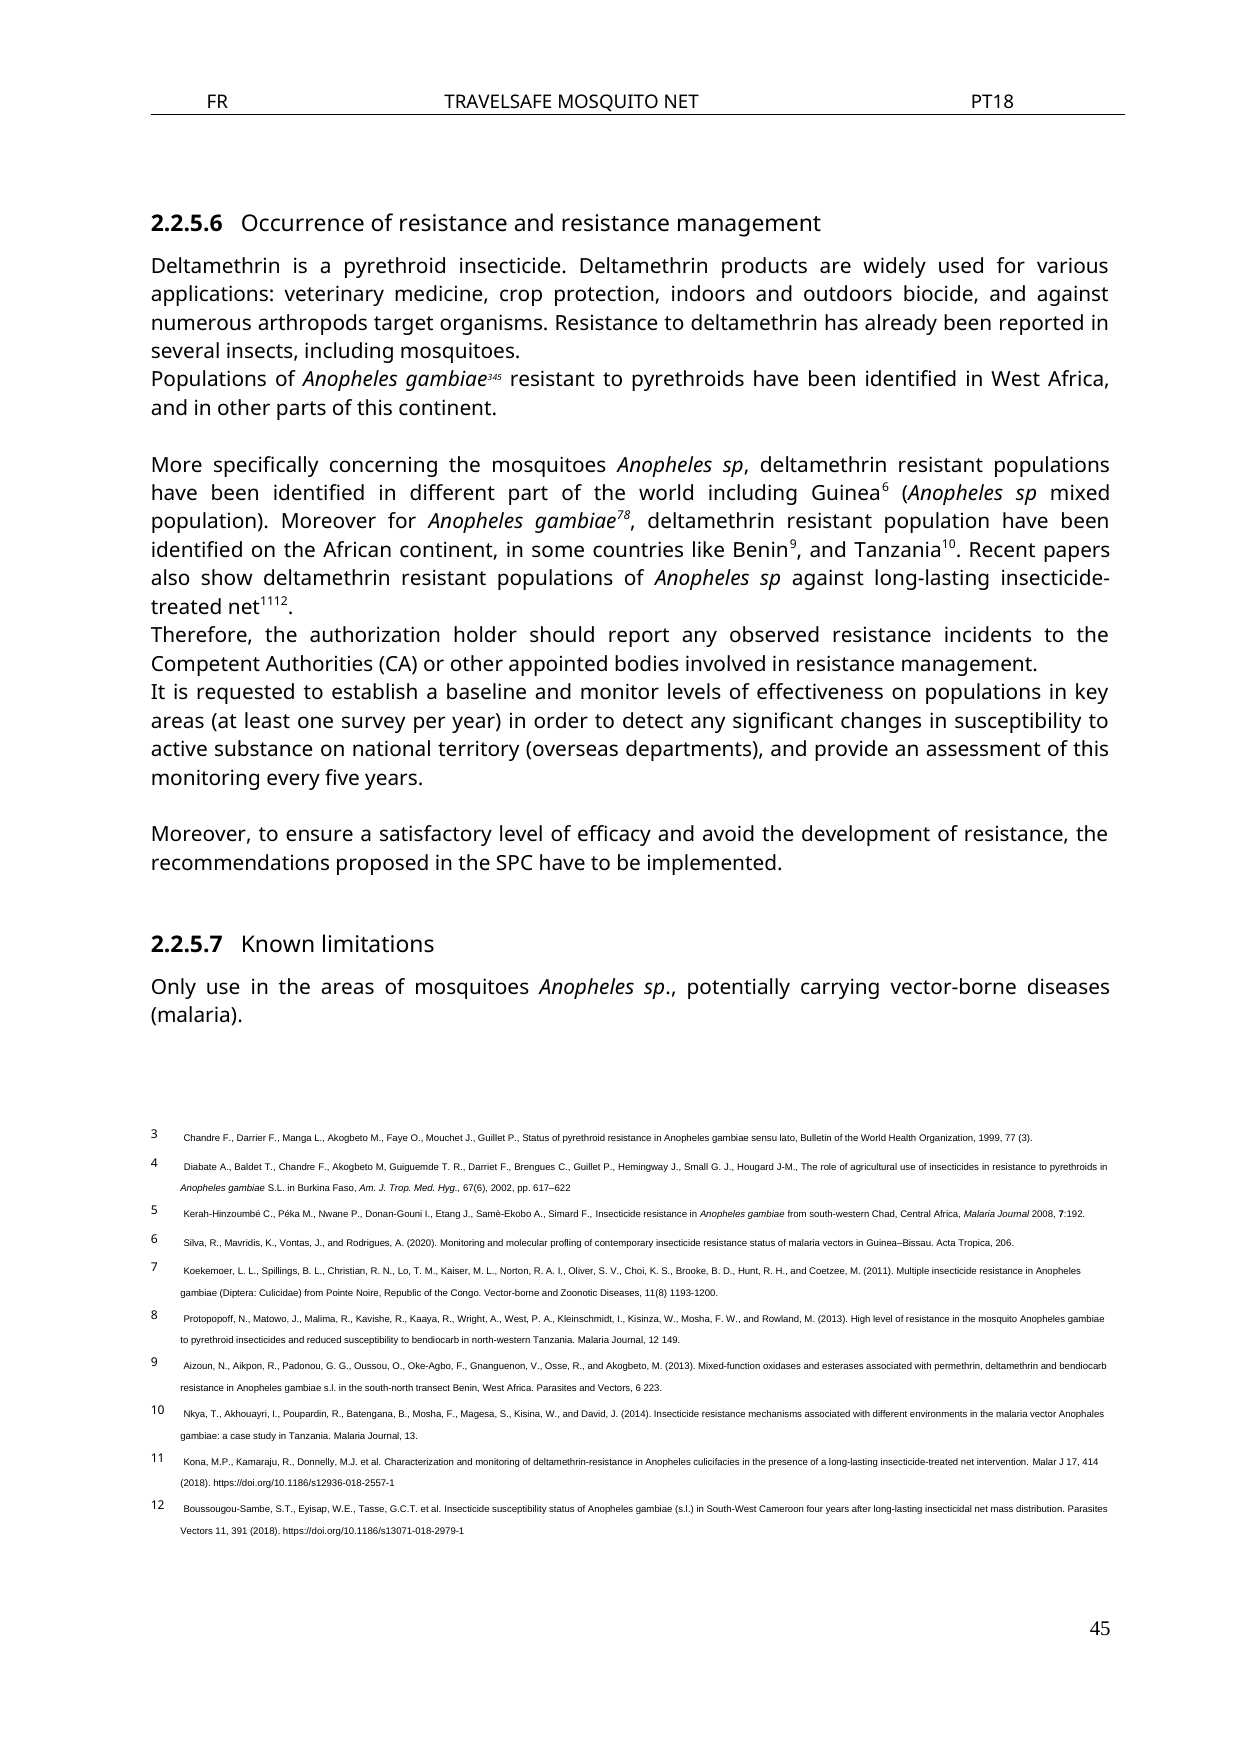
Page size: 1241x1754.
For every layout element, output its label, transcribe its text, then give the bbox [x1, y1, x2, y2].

text Deltamethrin is a pyrethroid insecticide. Deltamethrin products are widely used for various applications: veterinary medicine, crop protection, indoors and outdoors biocide, and against numerous arthropods target organisms. Resistance to deltamethrin has already been reported in several insects, including mosquitoes. [151, 251, 1110, 364]
text Populations of Anopheles gambiae resistant to pyrethroids have been identified in West Africa, and in other parts of this continent. [151, 364, 1110, 421]
subtitle Occurrence of resistance and resistance management [151, 207, 1110, 238]
text Moreover, to ensure a satisfactory level of efficacy and avoid the development of resistance, the recommendations proposed in the SPC have to be implemented. [151, 819, 1110, 876]
text Only use in the areas of mosquitoes Anopheles sp., potentially carrying vector-borne diseases (malaria). [151, 972, 1110, 1029]
subtitle Known limitations [151, 928, 1110, 960]
text Therefore, the authorization holder should report any observed resistance incidents to the Competent Authorities (CA) or other appointed bodies involved in resistance management. [151, 620, 1110, 677]
text More specifically concerning the mosquitoes Anopheles sp, deltamethrin resistant populations have been identified in different part of the world including Guinea (Anopheles sp mixed population). Moreover for Anopheles gambiae, deltamethrin resistant population have been identified on the African continent, in some countries like Benin, and Tanzania. Recent papers also show deltamethrin resistant populations of Anopheles sp against long-lasting insecticide-treated net. [151, 450, 1110, 620]
text It is requested to establish a baseline and monitor levels of effectiveness on populations in key areas (at least one survey per year) in order to detect any significant changes in susceptibility to active substance on national territory (overseas departments), and provide an assessment of this monitoring every five years. [151, 677, 1110, 791]
